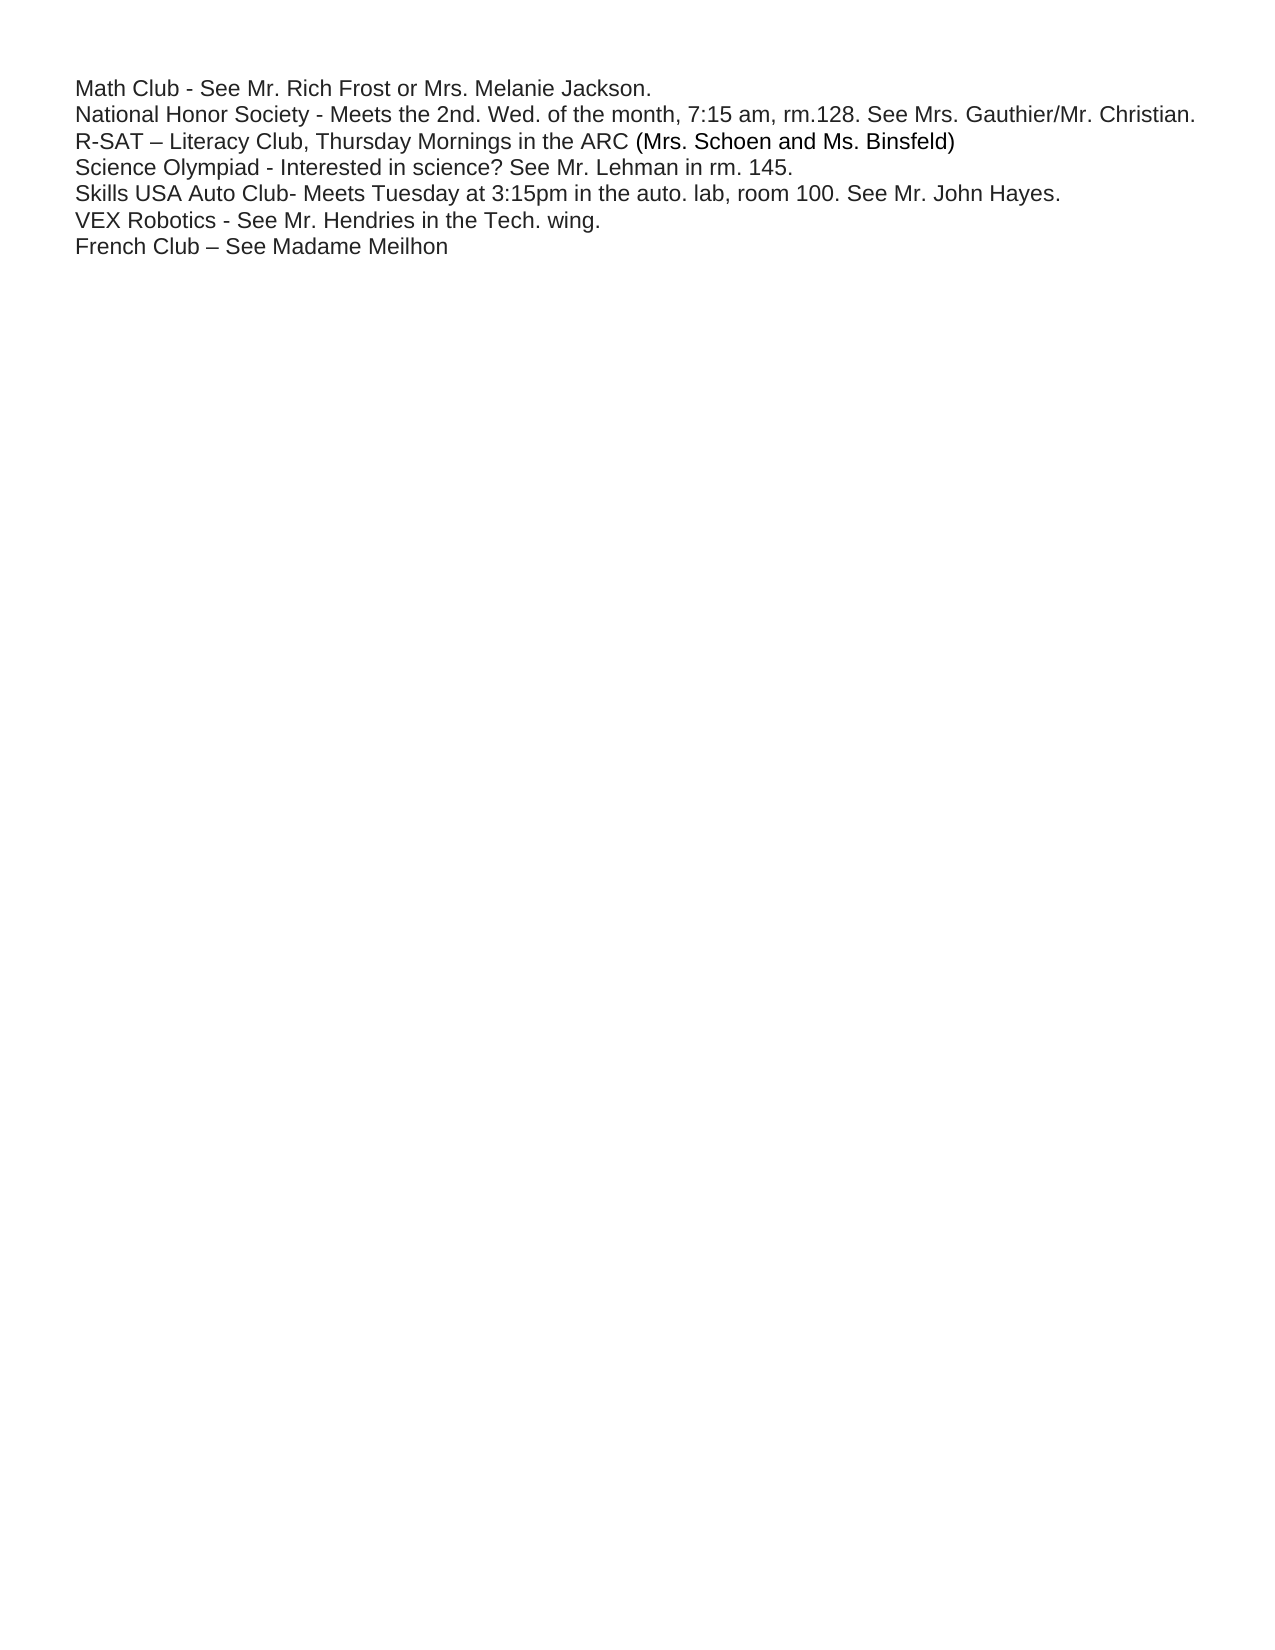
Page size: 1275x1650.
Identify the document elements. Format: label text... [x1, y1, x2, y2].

text National Honor Society - Meets the 2nd. Wed. of the month, 7:15 am, rm.128. See Mrs. Gauthier/Mr. Christian. [75, 101, 1200, 128]
text Math Club - See Mr. Rich Frost or Mrs. Melanie Jackson. [75, 75, 1200, 101]
text Science Olympiad - Interested in science? See Mr. Lehman in rm. 145. [75, 154, 1200, 180]
text VEX Robotics - See Mr. Hendries in the Tech. wing. [75, 207, 1200, 233]
text French Club – See Madame Meilhon [75, 233, 1200, 259]
text R-SAT – Literacy Club, Thursday Mornings in the ARC (Mrs. Schoen and Ms. Binsfeld) [75, 128, 1200, 154]
text Skills USA Auto Club- Meets Tuesday at 3:15pm in the auto. lab, room 100. See Mr. John Hayes. [75, 180, 1200, 207]
